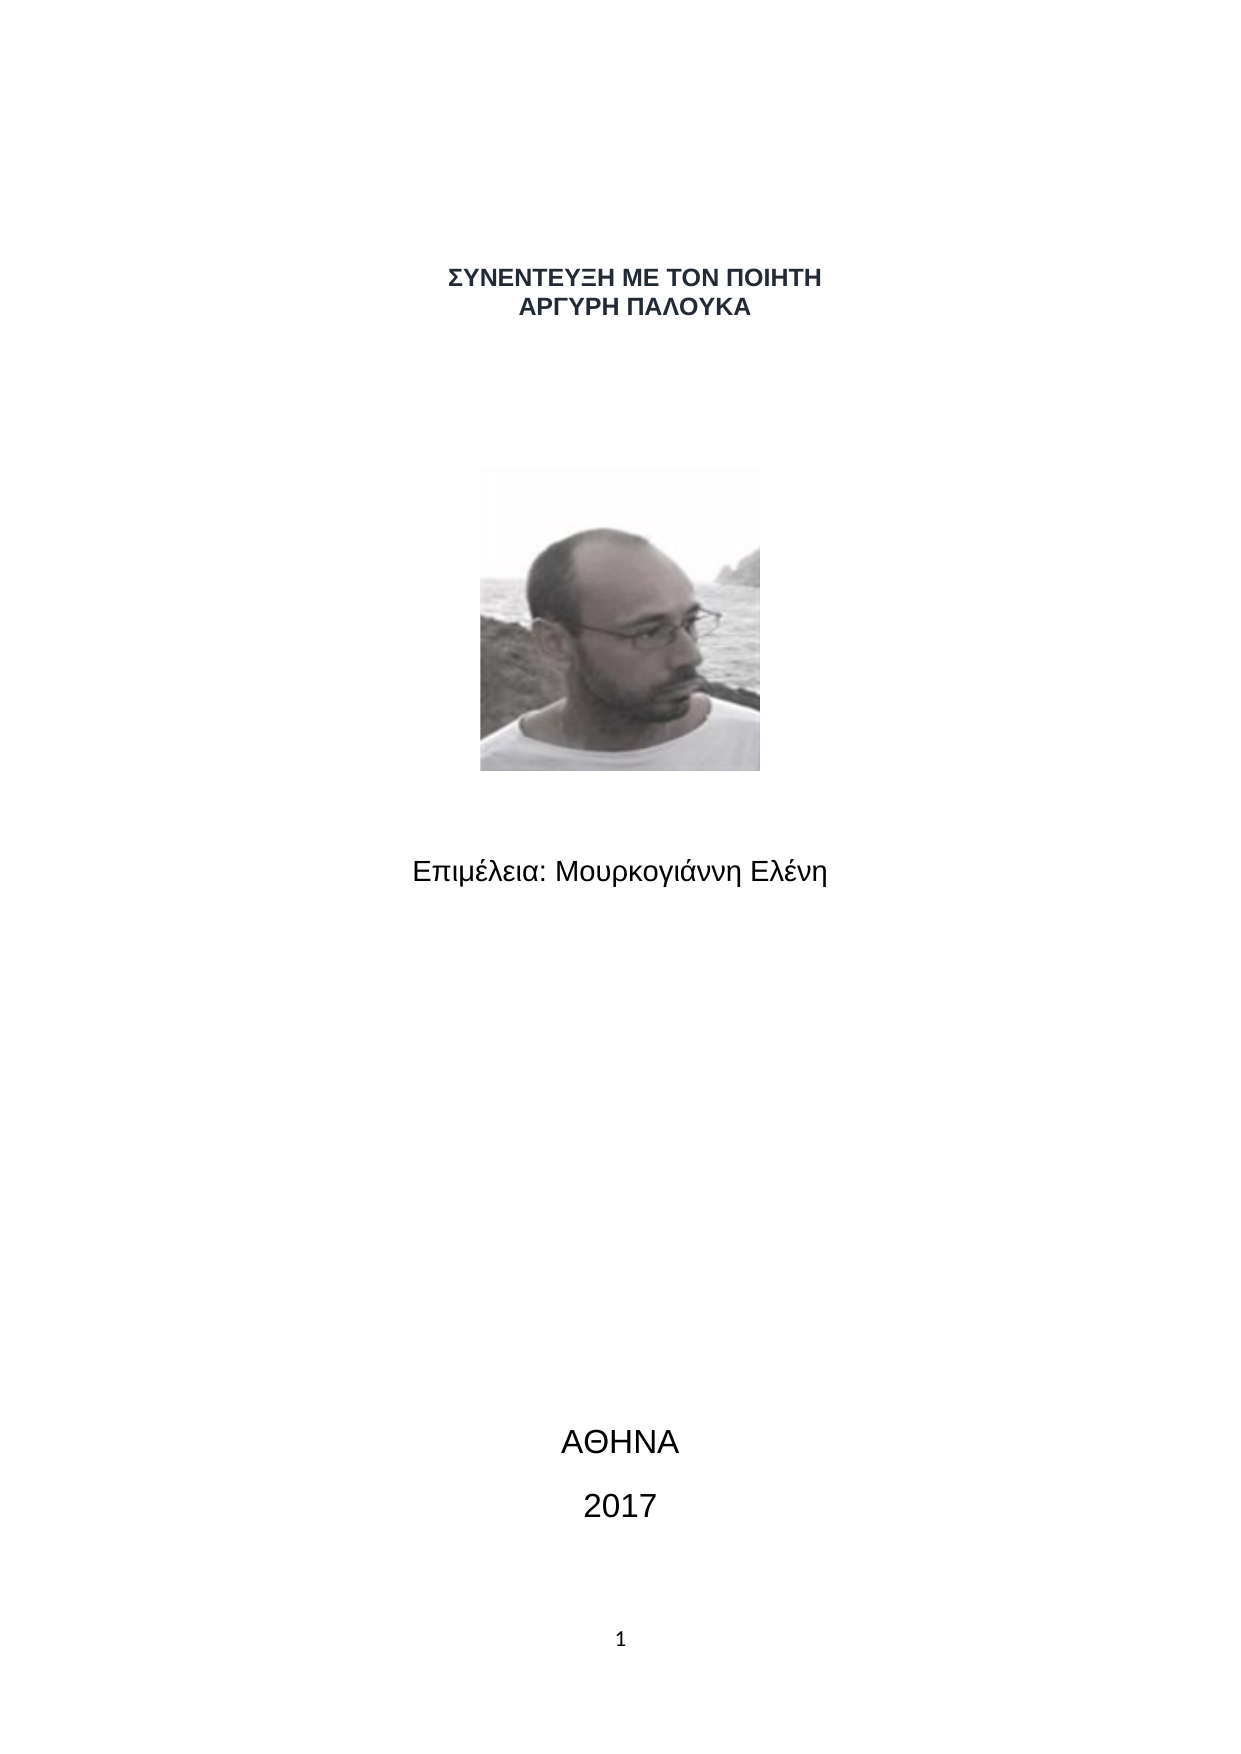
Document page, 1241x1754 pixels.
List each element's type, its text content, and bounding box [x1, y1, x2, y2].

text 2017 [187, 1486, 1053, 1524]
text ΑΘΗΝΑ [187, 1422, 1053, 1460]
list ΣΥΝΕΝΤΕΥΞΗ ΜΕ ΤΟΝ ΠΟΙΗΤΗ [217, 263, 1053, 292]
list ΑΡΓΥΡΗ ΠΑΛΟΥΚΑ [217, 292, 1053, 321]
picture [480, 469, 760, 771]
text Επιμέλεια: Μουρκογιάννη Ελένη [187, 854, 1053, 888]
